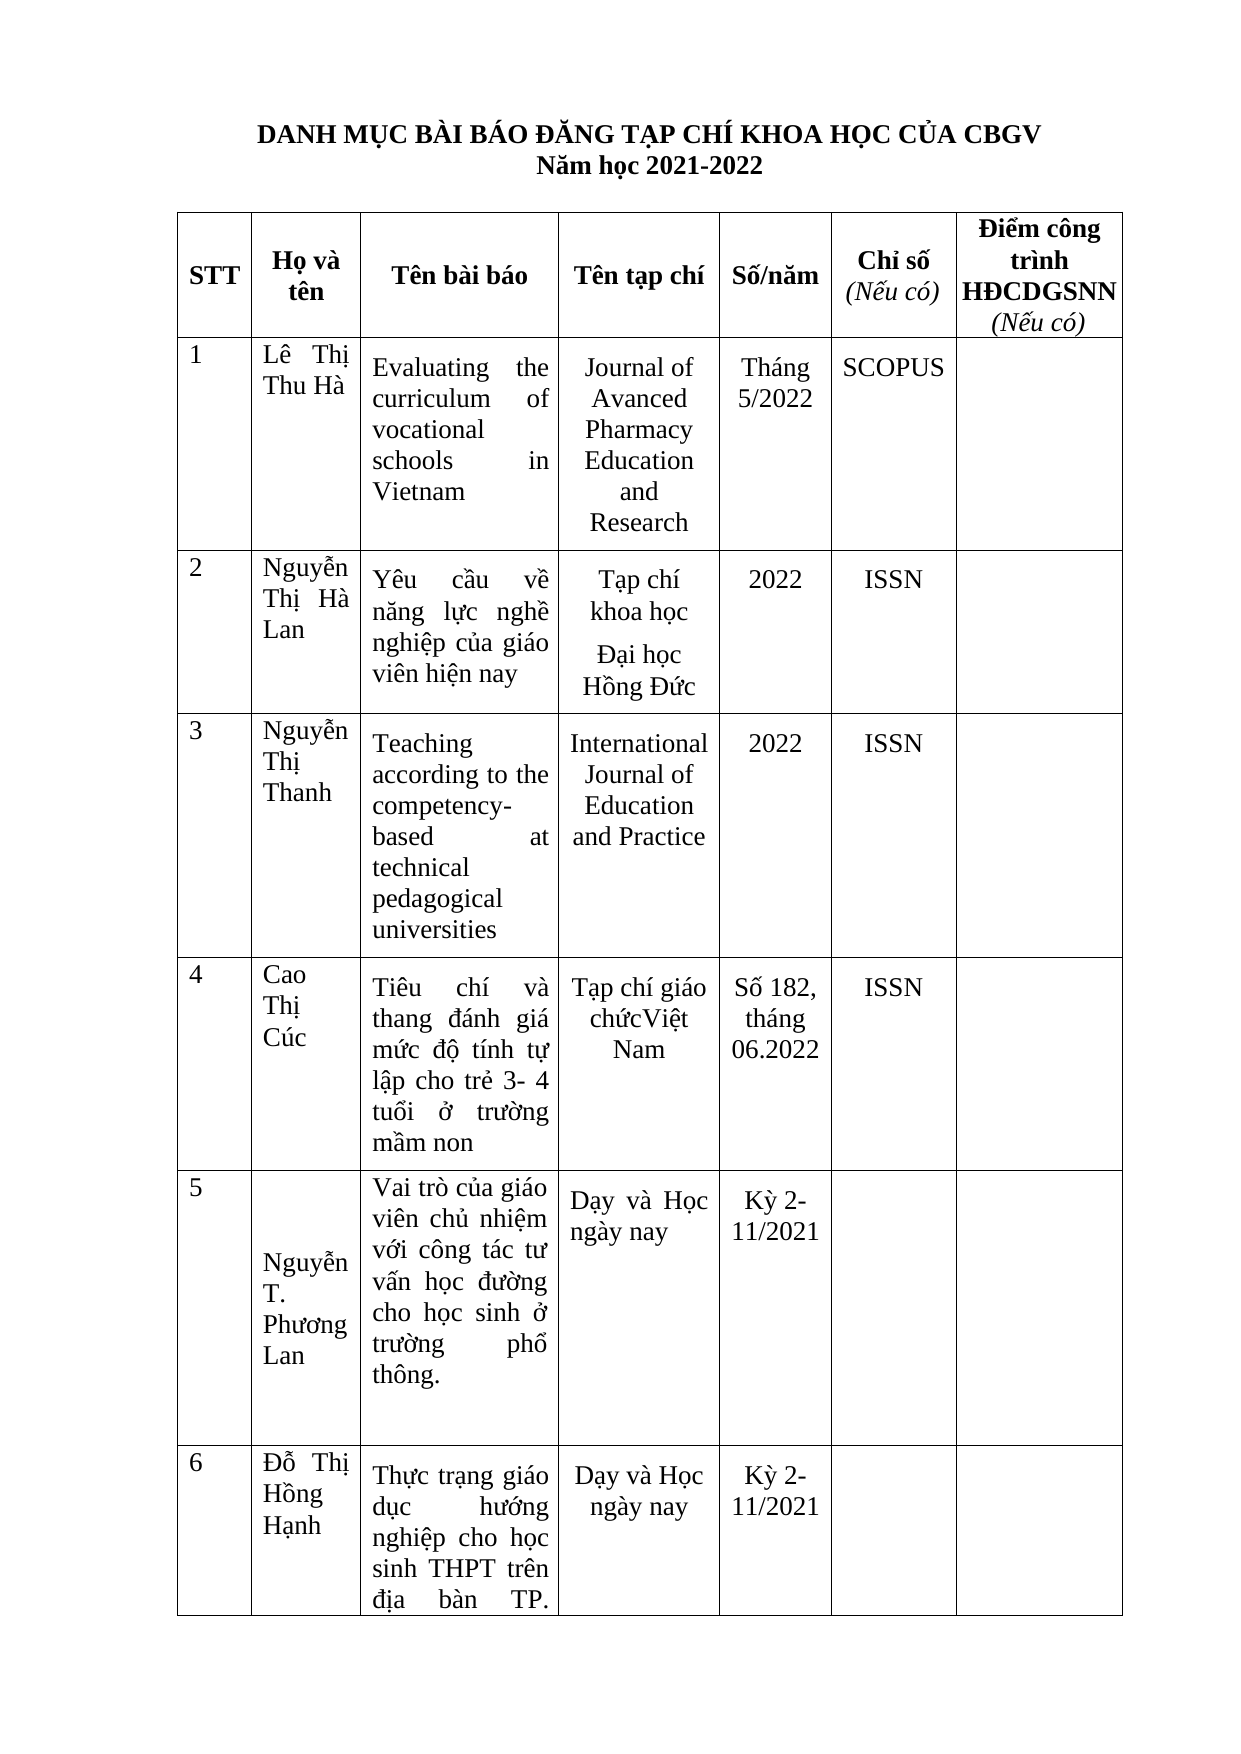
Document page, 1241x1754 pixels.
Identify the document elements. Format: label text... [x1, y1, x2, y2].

table_cell Đỗ Thị Hồng Hạnh [252, 1446, 360, 1615]
table_cell [957, 958, 1122, 1170]
table_cell Nguyễn Thị Hà Lan [252, 551, 360, 713]
table_cell ISSN [832, 551, 956, 713]
table_cell 5 [178, 1171, 251, 1445]
table_cell Tháng 5/2022 [720, 338, 831, 550]
table_cell ISSN [832, 714, 956, 957]
text Năm học 2021-2022 [177, 149, 1122, 180]
table_cell [832, 1171, 956, 1445]
table_cell [957, 714, 1122, 957]
table_header Tên tạp chí [559, 213, 719, 337]
table_header Số/năm [720, 213, 831, 337]
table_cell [361, 1446, 558, 1615]
table_cell Kỳ 2- 11/2021 [720, 1446, 831, 1615]
table_cell [957, 1446, 1122, 1615]
table_cell Vai trò của giáo viên chủ nhiệm với công tác tư vấn học đường cho học sinh ở trường phổ thông. [361, 1171, 558, 1445]
text DANH MỤC BÀI BÁO ĐĂNG TẠP CHÍ KHOA HỌC CỦA CBGV [177, 118, 1122, 149]
table_header STT [178, 213, 251, 337]
table_cell 2 [178, 551, 251, 713]
table_cell 3 [178, 714, 251, 957]
table_cell 1 [178, 338, 251, 550]
table_cell Journal of Avanced Pharmacy Education and Research [559, 338, 719, 550]
table_header Chỉ số (Nếu có) [832, 213, 956, 337]
table_cell Yêu cầu về năng lực nghề nghiệp của giáo viên hiện nay [361, 551, 558, 713]
table_cell Teaching according to the competency-based at technical pedagogical universities [361, 714, 558, 957]
table_header Họ và tên [252, 213, 360, 337]
table_cell 2022 [720, 551, 831, 713]
table_cell Nguyễn T. Phương Lan [252, 1171, 360, 1445]
table_cell [832, 1446, 956, 1615]
table_cell [957, 551, 1122, 713]
table_cell Dạy và Học ngày nay [559, 1446, 719, 1615]
table_cell 2022 [720, 714, 831, 957]
table_header Điểm công trình HĐCDGSNN (Nếu có) [957, 213, 1122, 337]
table_cell [957, 338, 1122, 550]
table_cell Số 182, tháng 06.2022 [720, 958, 831, 1170]
table_cell Dạy và Học ngày nay [559, 1171, 719, 1445]
table_cell 4 [178, 958, 251, 1170]
table_cell International Journal of Education and Practice [559, 714, 719, 957]
table_cell 6 [178, 1446, 251, 1615]
table_cell Cao Thị Cúc [252, 958, 360, 1170]
table_header Tên bài báo [361, 213, 558, 337]
table_cell Kỳ 2- 11/2021 [720, 1171, 831, 1445]
table_cell ISSN [832, 958, 956, 1170]
table_cell Tạp chí giáo chứcViệt Nam [559, 958, 719, 1170]
table_cell Evaluating the curriculum of vocational schools in Vietnam [361, 338, 558, 550]
table_cell Tiêu chí và thang đánh giá mức độ tính tự lập cho trẻ 3- 4 tuổi ở trường mầm non [361, 958, 558, 1170]
table_cell Tạp chí khoa học Đại học Hồng Đức [559, 551, 719, 713]
table_cell SCOPUS [832, 338, 956, 550]
table_cell Lê Thị Thu Hà [252, 338, 360, 550]
table_cell [957, 1171, 1122, 1445]
table_cell Nguyễn Thị Thanh [252, 714, 360, 957]
